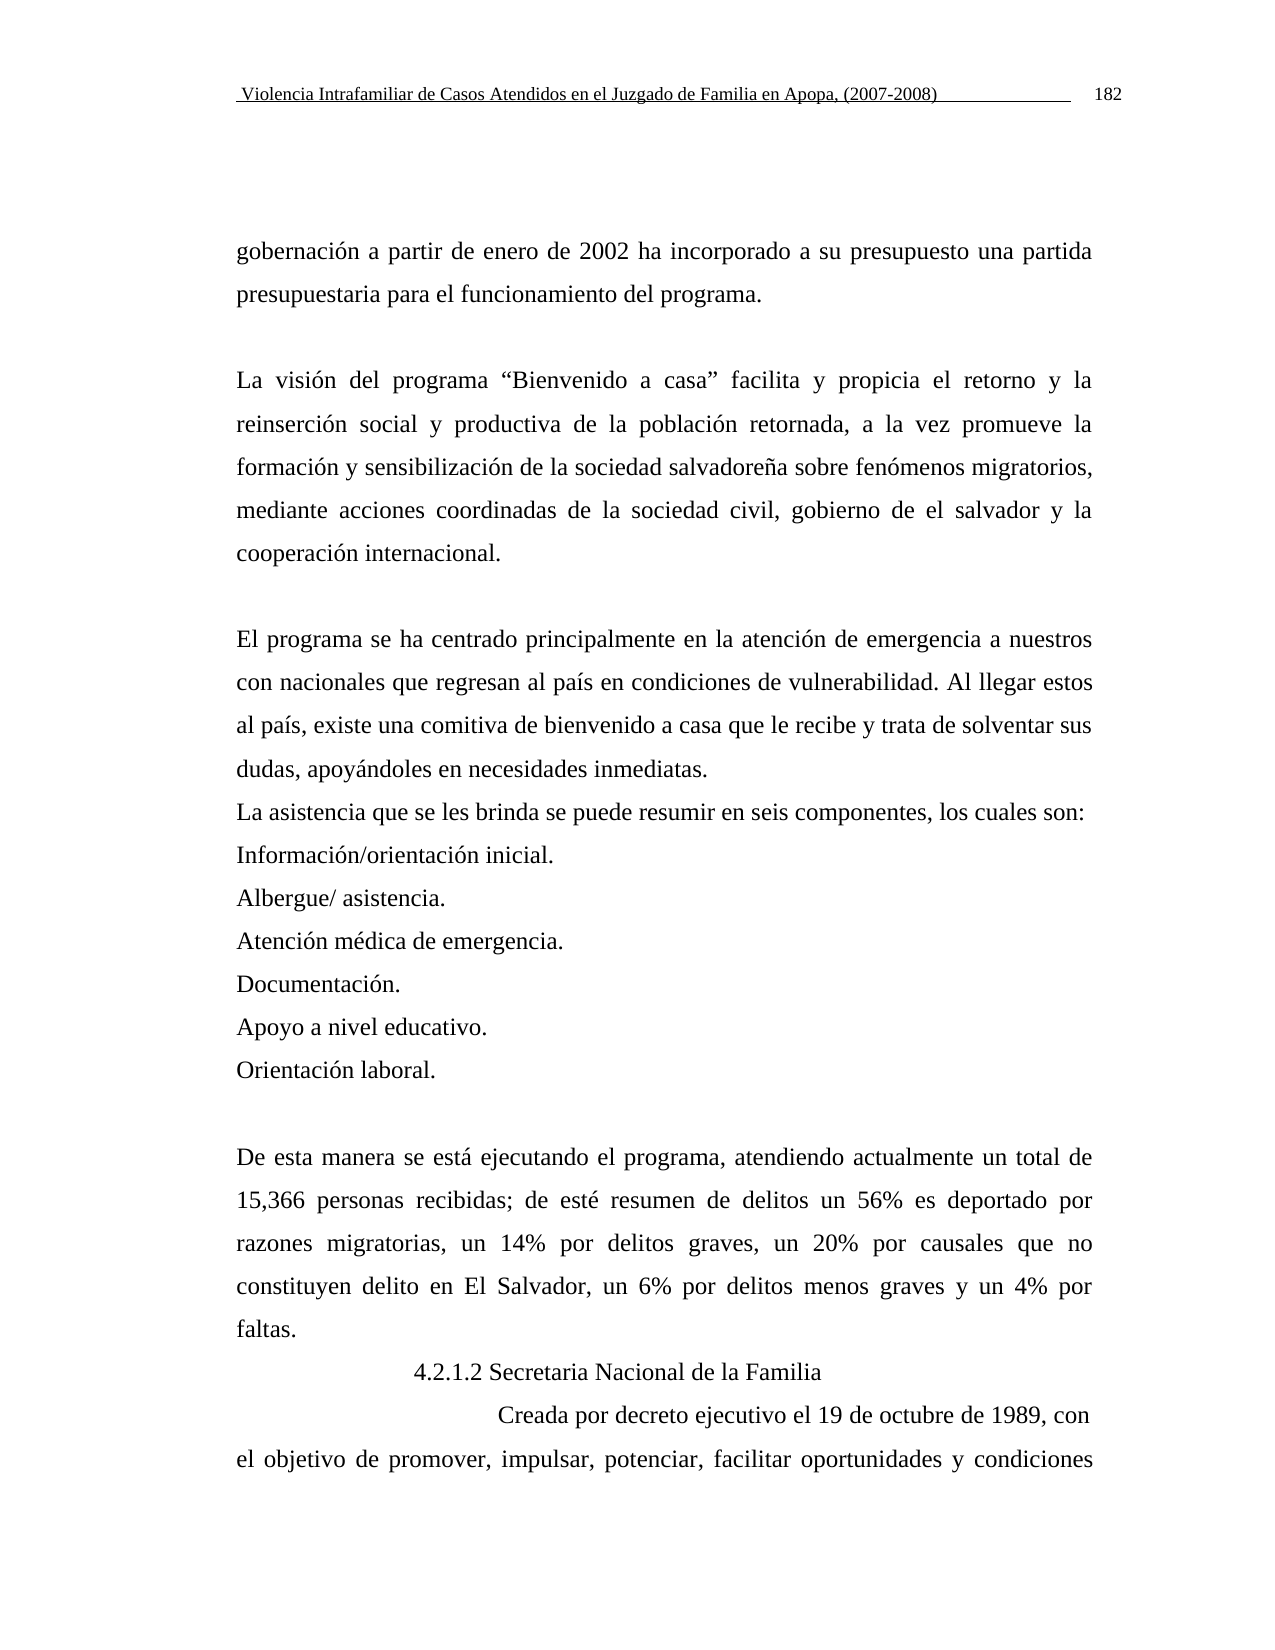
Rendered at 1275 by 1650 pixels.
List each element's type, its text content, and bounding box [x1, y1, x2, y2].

text Apoyo a nivel educativo. [236, 1012, 1094, 1041]
text El programa se ha centrado principalmente en la atención de emergencia a nuestros con nacionales que regresan al país en condiciones de vulnerabilidad. Al llegar estos al país, existe una comitiva de bienvenido a casa que le recibe y trata de solventar sus dudas, apoyándoles en necesidades inmediatas. [236, 624, 1094, 782]
text 4.2.1.2 Secretaria Nacional de la Familia [413, 1357, 1094, 1386]
text Albergue/ asistencia. [236, 883, 1094, 912]
text Orientación laboral. [236, 1056, 1094, 1084]
text Información/orientación inicial. [236, 840, 1094, 869]
text Atención médica de emergencia. [236, 926, 1094, 955]
text De esta manera se está ejecutando el programa, atendiendo actualmente un total de 15,366 personas recibidas; de esté resumen de delitos un 56% es deportado por razones migratorias, un 14% por delitos graves, un 20% por causales que no constituyen delito en El Salvador, un 6% por delitos menos graves y un 4% por faltas. [236, 1142, 1094, 1343]
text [236, 236, 1094, 308]
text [236, 1401, 1094, 1472]
text La visión del programa “Bienvenido a casa” facilita y propicia el retorno y la reinserción social y productiva de la población retornada, a la vez promueve la formación y sensibilización de la sociedad salvadoreña sobre fenómenos migratorios, mediante acciones coordinadas de la sociedad civil, gobierno de el salvador y la cooperación internacional. [236, 366, 1094, 567]
text Documentación. [236, 969, 1094, 998]
text La asistencia que se les brinda se puede resumir en seis componentes, los cuales son: [236, 797, 1094, 826]
